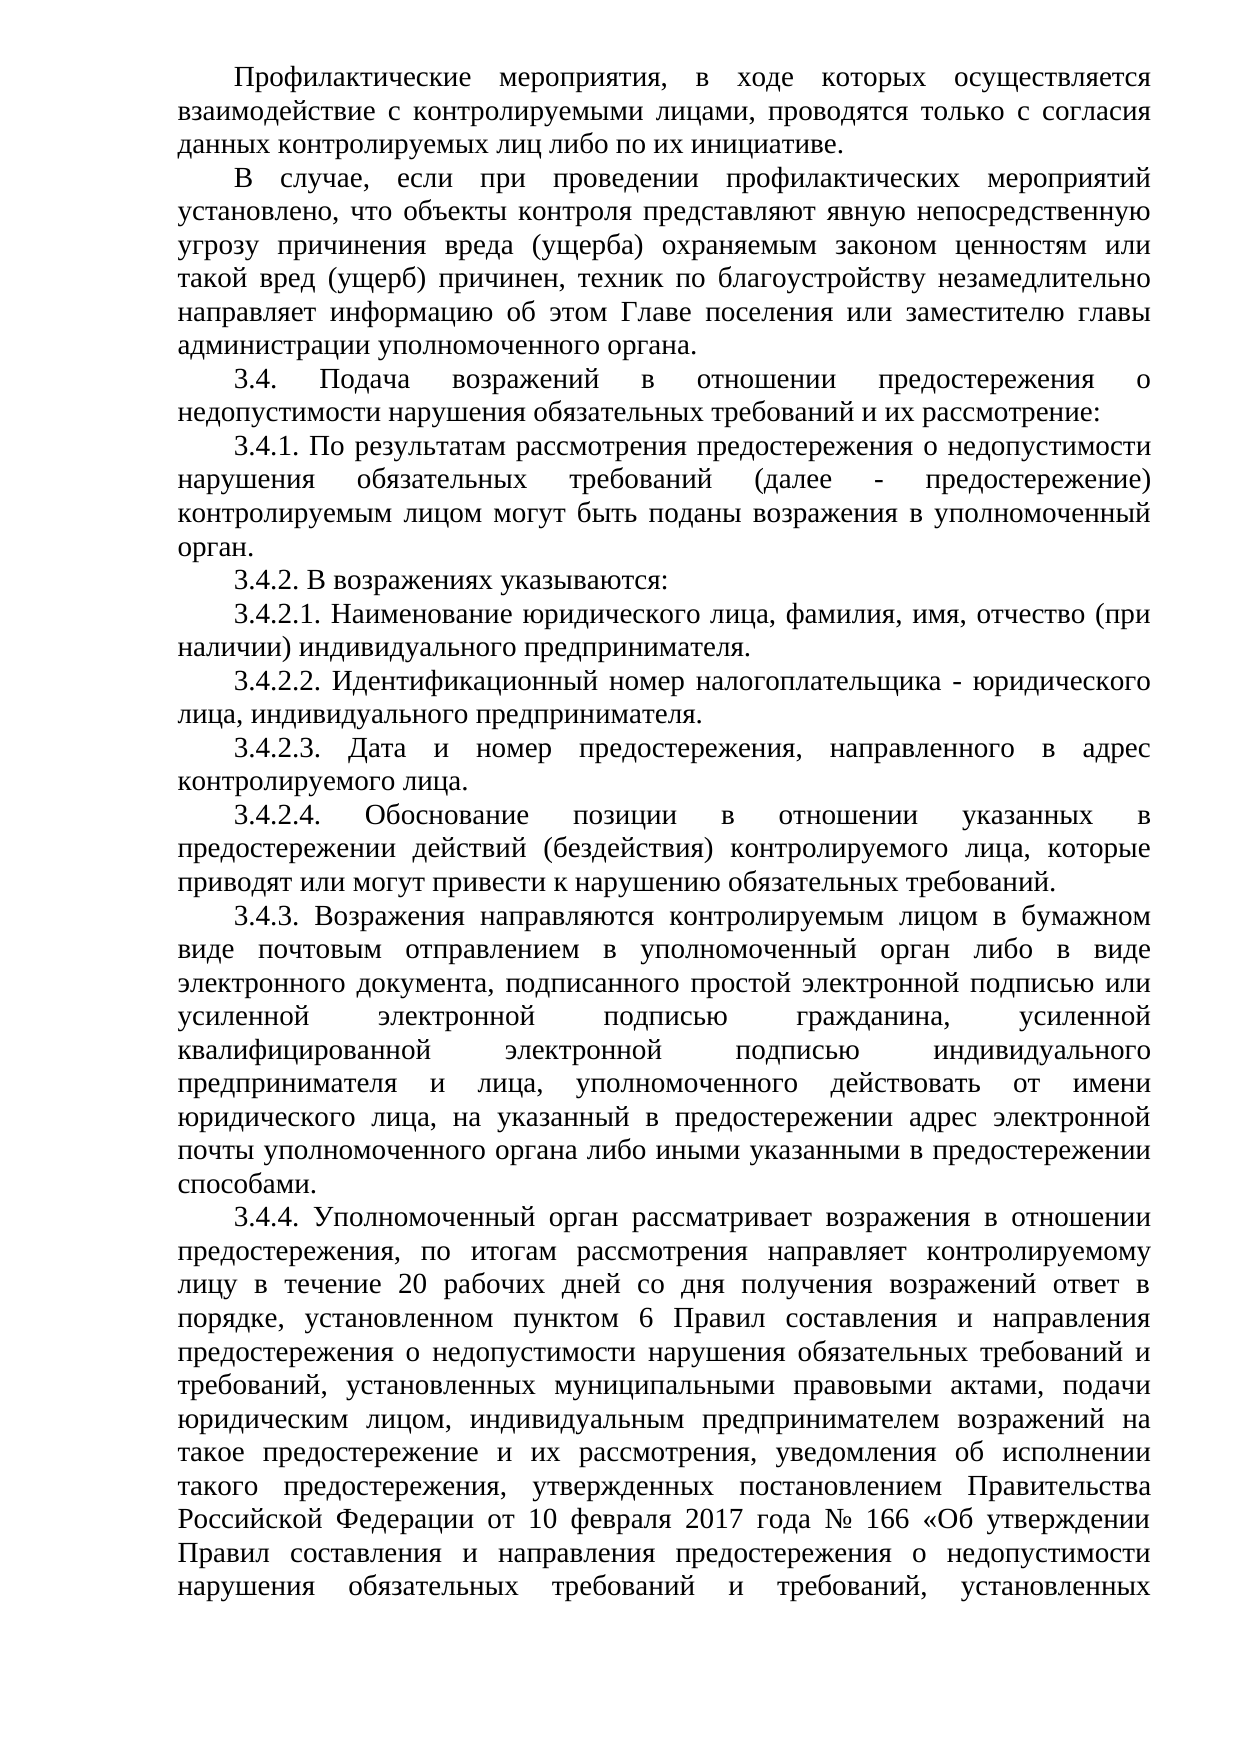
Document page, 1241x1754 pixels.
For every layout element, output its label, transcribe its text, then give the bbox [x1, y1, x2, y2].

text 3.4.1. По результатам рассмотрения предостережения о недопустимости нарушения обязательных требований (далее - предостережение) контролируемым лицом могут быть поданы возражения в уполномоченный орган. [177, 428, 1152, 562]
text 3.4.2.2. Идентификационный номер налогоплательщика - юридического лица, индивидуального предпринимателя. [177, 663, 1152, 730]
text 3.4.3. Возражения направляются контролируемым лицом в бумажном виде почтовым отправлением в уполномоченный орган либо в виде электронного документа, подписанного простой электронной подписью или усиленной электронной подписью гражданина, усиленной квалифицированной электронной подписью индивидуального предпринимателя и лица, уполномоченного действовать от имени юридического лица, на указанный в предостережении адрес электронной почты уполномоченного органа либо иными указанными в предостережении способами. [177, 898, 1152, 1199]
text 3.4.2.3. Дата и номер предостережения, направленного в адрес контролируемого лица. [177, 730, 1152, 797]
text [177, 1199, 1152, 1602]
text 3.4.2. В возражениях указываются: [177, 562, 1152, 596]
text 3.4.2.1. Наименование юридического лица, фамилия, имя, отчество (при наличии) индивидуального предпринимателя. [177, 596, 1152, 663]
text Профилактические мероприятия, в ходе которых осуществляется взаимодействие с контролируемыми лицами, проводятся только с согласия данных контролируемых лиц либо по их инициативе. [177, 59, 1152, 160]
text В случае, если при проведении профилактических мероприятий установлено, что объекты контроля представляют явную непосредственную угрозу причинения вреда (ущерба) охраняемым законом ценностям или такой вред (ущерб) причинен, техник по благоустройству незамедлительно направляет информацию об этом Главе поселения или заместителю главы администрации уполномоченного органа. [177, 160, 1152, 361]
text 3.4. Подача возражений в отношении предостережения о недопустимости нарушения обязательных требований и их рассмотрение: [177, 361, 1152, 428]
text 3.4.2.4. Обоснование позиции в отношении указанных в предостережении действий (бездействия) контролируемого лица, которые приводят или могут привести к нарушению обязательных требований. [177, 797, 1152, 898]
